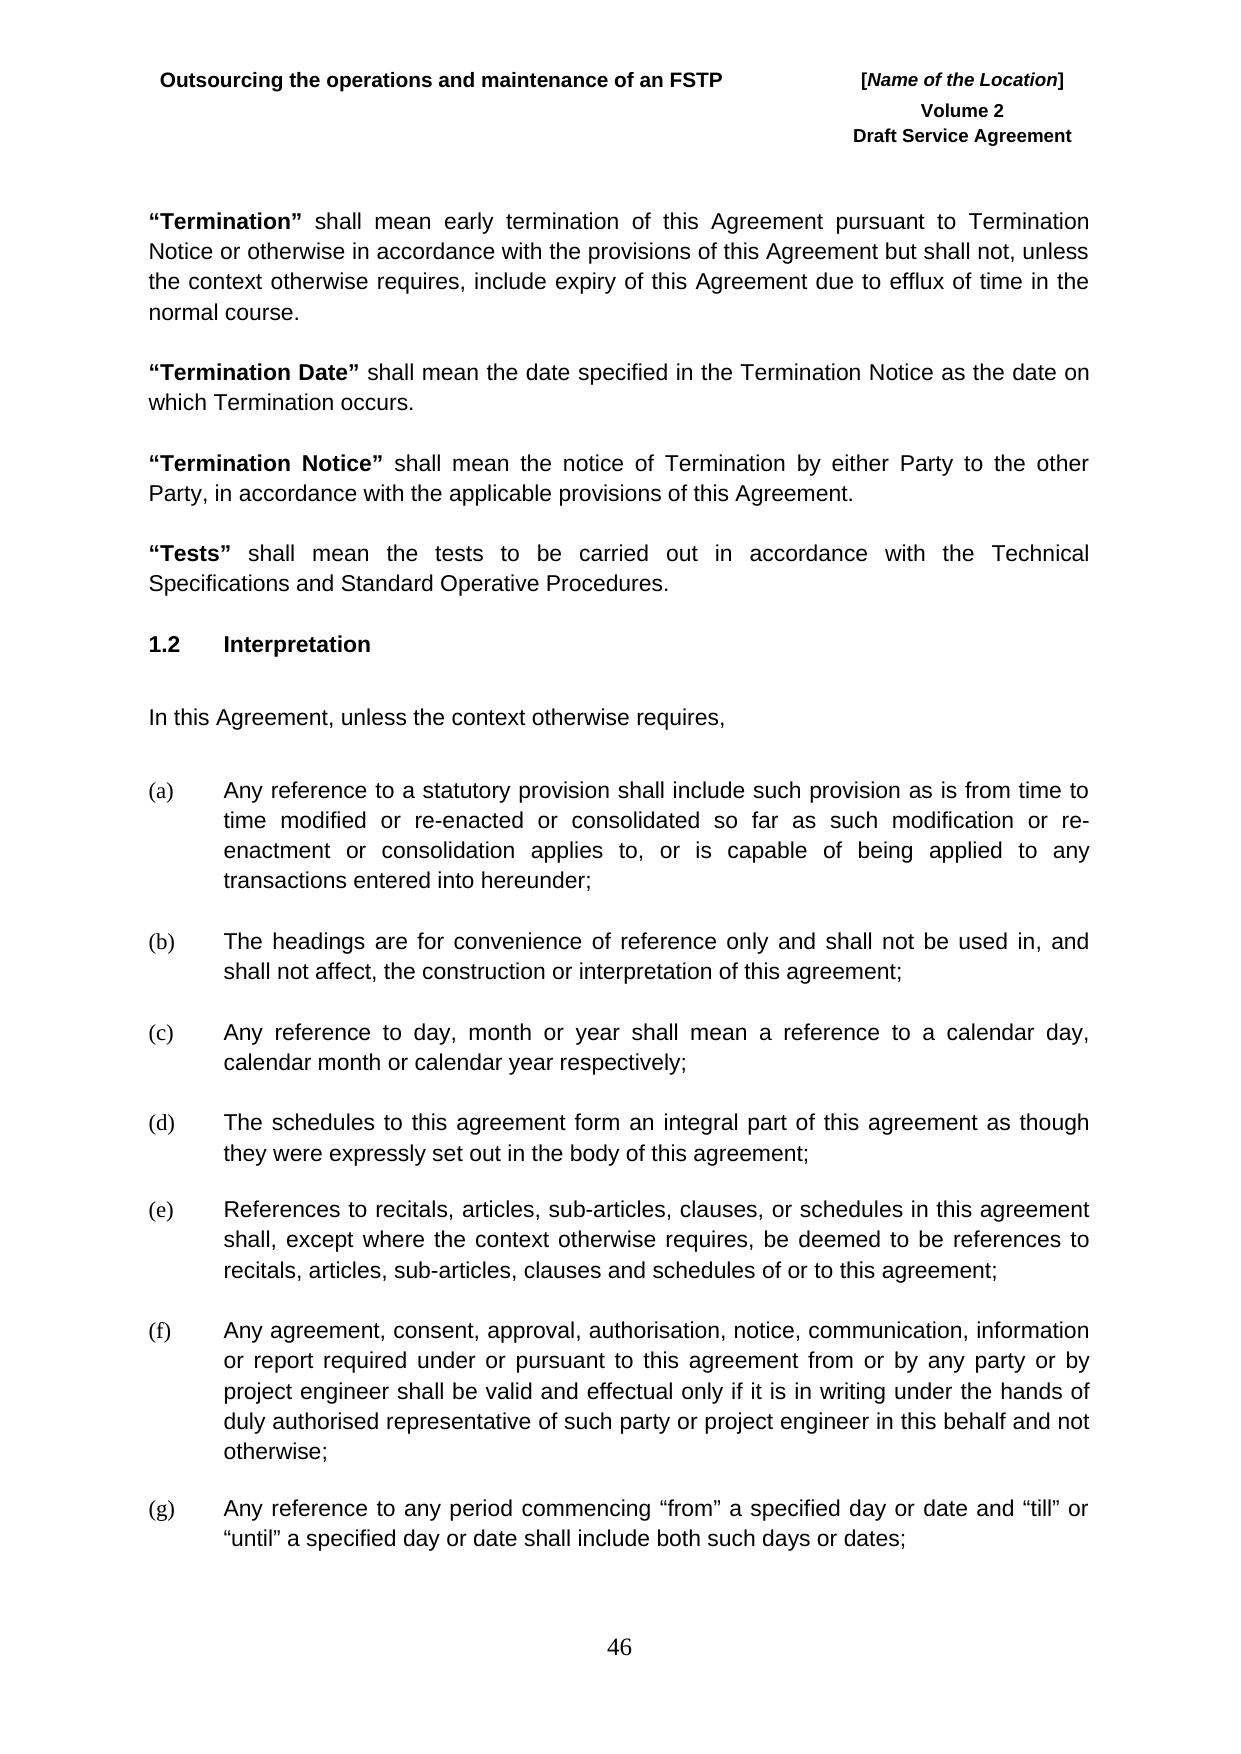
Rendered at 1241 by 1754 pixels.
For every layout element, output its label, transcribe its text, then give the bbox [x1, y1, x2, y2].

list The headings are for convenience of reference only and shall not be used in, and shall not affect, the construction or interpretation of this agreement; [148, 928, 1090, 984]
text “Termination Date” shall mean the date specified in the Termination Notice as the date on which Termination occurs. [148, 359, 1090, 416]
list The schedules to this agreement form an integral part of this agreement as though they were expressly set out in the body of this agreement; [148, 1109, 1090, 1166]
list Any reference to day, month or year shall mean a reference to a calendar day, calendar month or calendar year respectively; [148, 1018, 1090, 1075]
text “Termination Notice” shall mean the notice of Termination by either Party to the other Party, in accordance with the applicable provisions of this Agreement. [148, 449, 1090, 506]
text In this Agreement, unless the context otherwise requires, [148, 704, 1090, 730]
list Any agreement, consent, approval, authorisation, notice, communication, information or report required under or pursuant to this agreement from or by any party or by project engineer shall be valid and effectual only if it is in writing under the hands of duly authorised representative of such party or project engineer in this behalf and not otherwise; [148, 1317, 1090, 1464]
list References to recitals, articles, sub-articles, clauses, or schedules in this agreement shall, except where the context otherwise requires, be deemed to be references to recitals, articles, sub-articles, clauses and schedules of or to this agreement; [148, 1196, 1090, 1283]
list Any reference to a statutory provision shall include such provision as is from time to time modified or re-enacted or consolidated so far as such modification or re-enactment or consolidation applies to, or is capable of being applied to any transactions entered into hereunder; [148, 777, 1090, 894]
text “Tests” shall mean the tests to be carried out in accordance with the Technical Specifications and Standard Operative Procedures. [148, 540, 1090, 597]
text “Termination” shall mean early termination of this Agreement pursuant to Termination Notice or otherwise in accordance with the provisions of this Agreement but shall not, unless the context otherwise requires, include expiry of this Agreement due to efflux of time in the normal course. [148, 208, 1090, 325]
list Interpretation [148, 631, 1090, 657]
list Any reference to any period commencing “from” a specified day or date and “till” or “until” a specified day or date shall include both such days or dates; [148, 1494, 1090, 1551]
